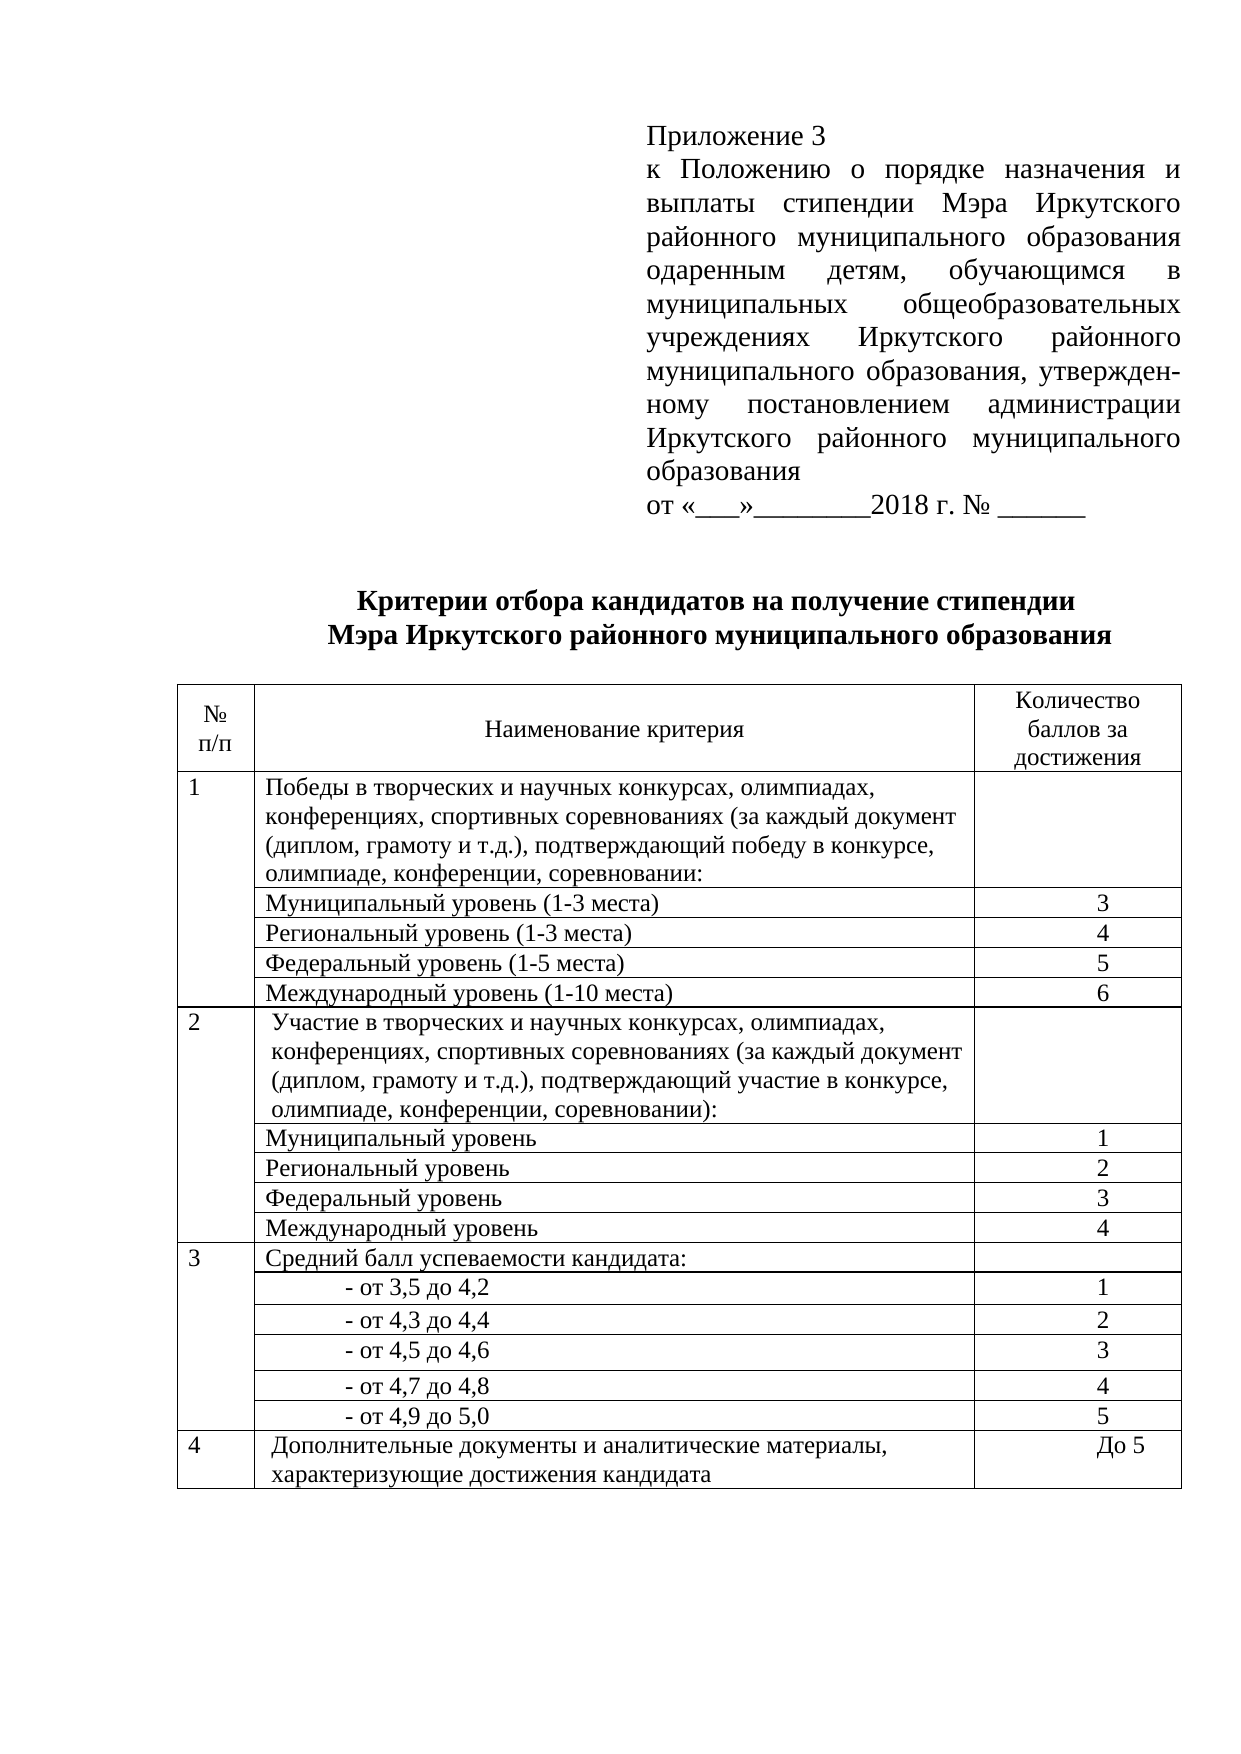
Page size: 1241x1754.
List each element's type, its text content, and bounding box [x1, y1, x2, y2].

table_cell 1 [178, 772, 254, 1006]
table_cell Участие в творческих и научных конкурсах, олимпиадах, конференциях, спортивных соревнованиях (за каждый документ (диплом, грамоту и т.д.), подтверждающий участие в конкурсе, олимпиаде, конференции, соревновании): [255, 1008, 974, 1122]
table_cell 2 [975, 1305, 1181, 1334]
table_cell 6 [975, 978, 1181, 1006]
table_cell Региональный уровень [255, 1153, 974, 1182]
table_cell 5 [975, 1401, 1181, 1429]
table_cell - от 4,3 до 4,4 [255, 1305, 974, 1334]
table_cell - от 4,9 до 5,0 [255, 1401, 974, 1429]
table_cell 3 [975, 1335, 1181, 1370]
table_cell 5 [975, 948, 1181, 977]
table_header Количество баллов за достижения [975, 685, 1181, 771]
table_cell - от 4,5 до 4,6 [255, 1335, 974, 1370]
table_cell 3 [975, 1183, 1181, 1212]
table_cell [975, 772, 1181, 887]
table_cell Региональный уровень (1-3 места) [255, 918, 974, 947]
table_cell [975, 1243, 1181, 1271]
table_header № п/п [178, 685, 254, 771]
table_header Приложение 3 к Положению о порядке назначения и выплаты стипендии Мэра Иркутского районного муниципального образования одаренным детям, обучающимся в муниципальных общеобразовательных учреждениях Иркутского районного муниципального образования, утвержден-ному постановлением администрации Иркутского районного муниципального образования от «___»________2018 г. № ______ [635, 118, 1192, 554]
table_cell До 5 [975, 1431, 1181, 1488]
table_cell 1 [975, 1124, 1181, 1152]
table_cell [975, 1008, 1181, 1122]
list Мэра Иркутского районного муниципального образования [177, 617, 1181, 650]
table_cell 3 [178, 1243, 254, 1429]
table_cell Дополнительные документы и аналитические материалы, характеризующие достижения кандидата [255, 1431, 974, 1488]
table_cell 4 [975, 918, 1181, 947]
table_cell Международный уровень (1-10 места) [255, 978, 974, 1006]
table_cell 4 [975, 1213, 1181, 1242]
table_cell Международный уровень [255, 1213, 974, 1242]
list Критерии отбора кандидатов на получение стипендии [177, 583, 1181, 617]
table_cell 4 [975, 1371, 1181, 1400]
table_cell 1 [975, 1273, 1181, 1304]
table_cell Федеральный уровень [255, 1183, 974, 1212]
table_cell Муниципальный уровень [255, 1124, 974, 1152]
table_header Наименование критерия [255, 685, 974, 771]
table_cell 2 [975, 1153, 1181, 1182]
table_cell Муниципальный уровень (1-3 места) [255, 888, 974, 917]
table_cell 4 [178, 1431, 254, 1488]
table_cell Победы в творческих и научных конкурсах, олимпиадах, конференциях, спортивных соревнованиях (за каждый документ (диплом, грамоту и т.д.), подтверждающий победу в конкурсе, олимпиаде, конференции, соревновании: [255, 772, 974, 887]
table_cell 3 [975, 888, 1181, 917]
table_cell 2 [178, 1008, 254, 1242]
table_cell - от 4,7 до 4,8 [255, 1371, 974, 1400]
table_cell Средний балл успеваемости кандидата: [255, 1243, 974, 1271]
table_cell - от 3,5 до 4,2 [255, 1273, 974, 1304]
table_cell Федеральный уровень (1-5 места) [255, 948, 974, 977]
